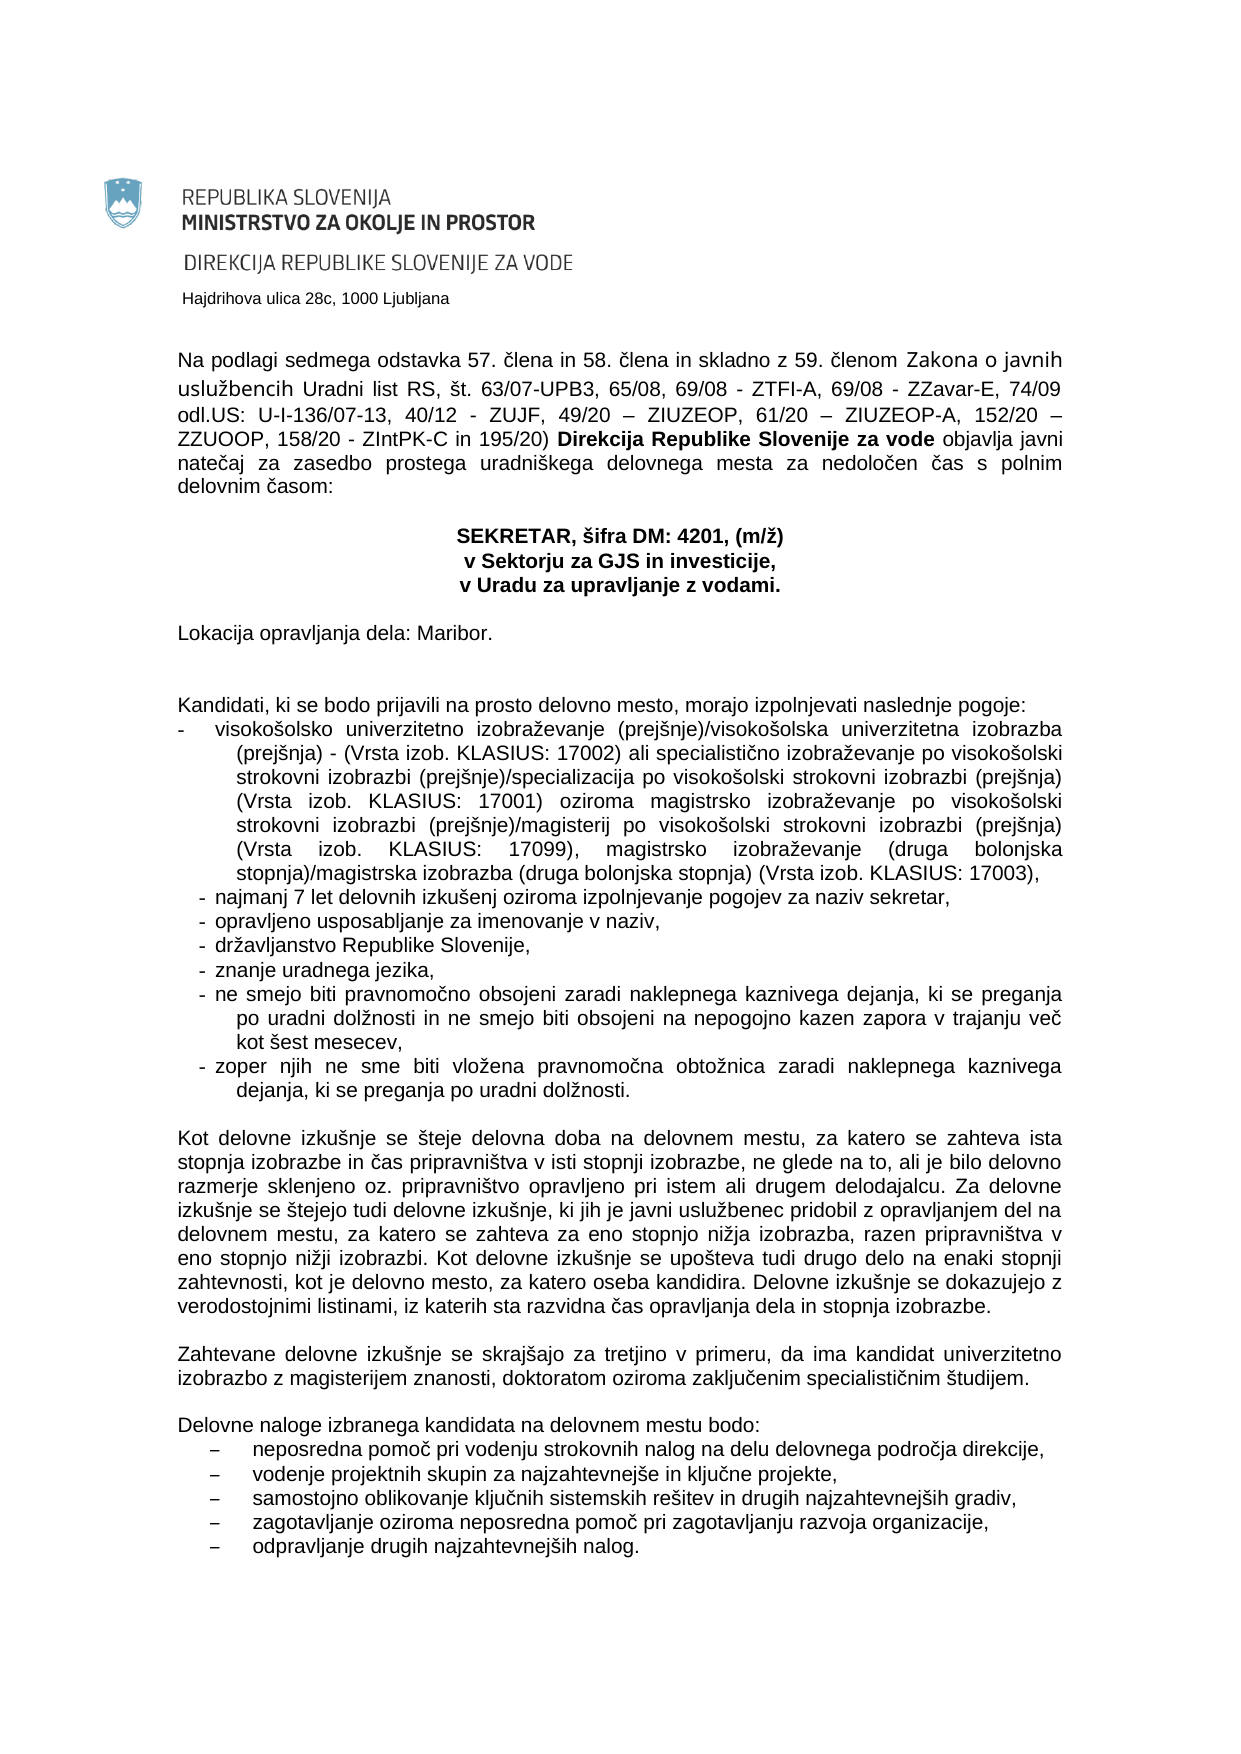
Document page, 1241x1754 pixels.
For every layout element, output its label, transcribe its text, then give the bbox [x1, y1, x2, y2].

list ne smejo biti pravnomočno obsojeni zaradi naklepnega kaznivega dejanja, ki se preganja po uradni dolžnosti in ne smejo biti obsojeni na nepogojno kazen zapora v trajanju več kot šest mesecev, [199, 982, 1063, 1054]
list državljanstvo Republike Slovenije, [199, 933, 1063, 957]
list zoper njih ne sme biti vložena pravnomočna obtožnica zaradi naklepnega kaznivega dejanja, ki se preganja po uradni dolžnosti. [199, 1054, 1063, 1102]
text Kandidati, ki se bodo prijavili na prosto delovno mesto, morajo izpolnjevati naslednje pogoje: [177, 693, 1063, 717]
list visokošolsko univerzitetno izobraževanje (prejšnje)/visokošolska univerzitetna izobrazba (prejšnja) - (Vrsta izob. KLASIUS: 17002) ali specialistično izobraževanje po visokošolski strokovni izobrazbi (prejšnje)/specializacija po visokošolski strokovni izobrazbi (prejšnja) (Vrsta izob. KLASIUS: 17001) oziroma magistrsko izobraževanje po visokošolski strokovni izobrazbi (prejšnje)/magisterij po visokošolski strokovni izobrazbi (prejšnja) (Vrsta izob. KLASIUS: 17099), magistrsko izobraževanje (druga bolonjska stopnja)/magistrska izobrazba (druga bolonjska stopnja) (Vrsta izob. KLASIUS: 17003), [177, 717, 1063, 885]
list znanje uradnega jezika, [199, 957, 1063, 982]
text v Uradu za upravljanje z vodami. [177, 573, 1063, 597]
text Na podlagi sedmega odstavka 57. člena in 58. člena in skladno z 59. členom Zakona o javnih uslužbencih Uradni list RS, št. 63/07-UPB3, 65/08, 69/08 - ZTFI-A, 69/08 - ZZavar-E, 74/09 odl.US: U-I-136/07-13, 40/12 - ZUJF, 49/20 – ZIUZEOP, 61/20 – ZIUZEOP-A, 152/20 – ZZUOOP, 158/20 - ZIntPK-C in 195/20) Direkcija Republike Slovenije za vode objavlja javni natečaj za zasedbo prostega uradniškega delovnega mesta za nedoločen čas s polnim delovnim časom: [177, 346, 1063, 498]
text Kot delovne izkušnje se šteje delovna doba na delovnem mestu, za katero se zahteva ista stopnja izobrazbe in čas pripravništva v isti stopnji izobrazbe, ne glede na to, ali je bilo delovno razmerje sklenjeno oz. pripravništvo opravljeno pri istem ali drugem delodajalcu. Za delovne izkušnje se štejejo tudi delovne izkušnje, ki jih je javni uslužbenec pridobil z opravljanjem del na delovnem mestu, za katero se zahteva za eno stopnjo nižja izobrazba, razen pripravništva v eno stopnjo nižji izobrazbi. Kot delovne izkušnje se upošteva tudi drugo delo na enaki stopnji zahtevnosti, kot je delovno mesto, za katero oseba kandidira. Delovne izkušnje se dokazujejo z verodostojnimi listinami, iz katerih sta razvidna čas opravljanja dela in stopnja izobrazbe. [177, 1126, 1063, 1317]
list neposredna pomoč pri vodenju strokovnih nalog na delu delovnega področja direkcije, [215, 1437, 1063, 1461]
text v Sektorju za GJS in investicije, [177, 549, 1063, 573]
list odpravljanje drugih najzahtevnejših nalog. [215, 1533, 1063, 1558]
list opravljeno usposabljanje za imenovanje v naziv, [199, 909, 1063, 933]
picture [103, 177, 573, 274]
text Zahtevane delovne izkušnje se skrajšajo za tretjino v primeru, da ima kandidat univerzitetno izobrazbo z magisterijem znanosti, doktoratom oziroma zaključenim specialističnim študijem. [177, 1341, 1063, 1389]
list najmanj 7 let delovnih izkušenj oziroma izpolnjevanje pogojev za naziv sekretar, [199, 885, 1063, 909]
list vodenje projektnih skupin za najzahtevnejše in ključne projekte, [215, 1461, 1063, 1485]
text SEKRETAR, šifra DM: 4201, (m/ž) [177, 522, 1063, 549]
text Lokacija opravljanja dela: Maribor. [177, 621, 1063, 645]
list zagotavljanje oziroma neposredna pomoč pri zagotavljanju razvoja organizacije, [215, 1509, 1063, 1533]
text Delovne naloge izbranega kandidata na delovnem mestu bodo: [177, 1413, 1063, 1437]
list samostojno oblikovanje ključnih sistemskih rešitev in drugih najzahtevnejših gradiv, [215, 1485, 1063, 1509]
